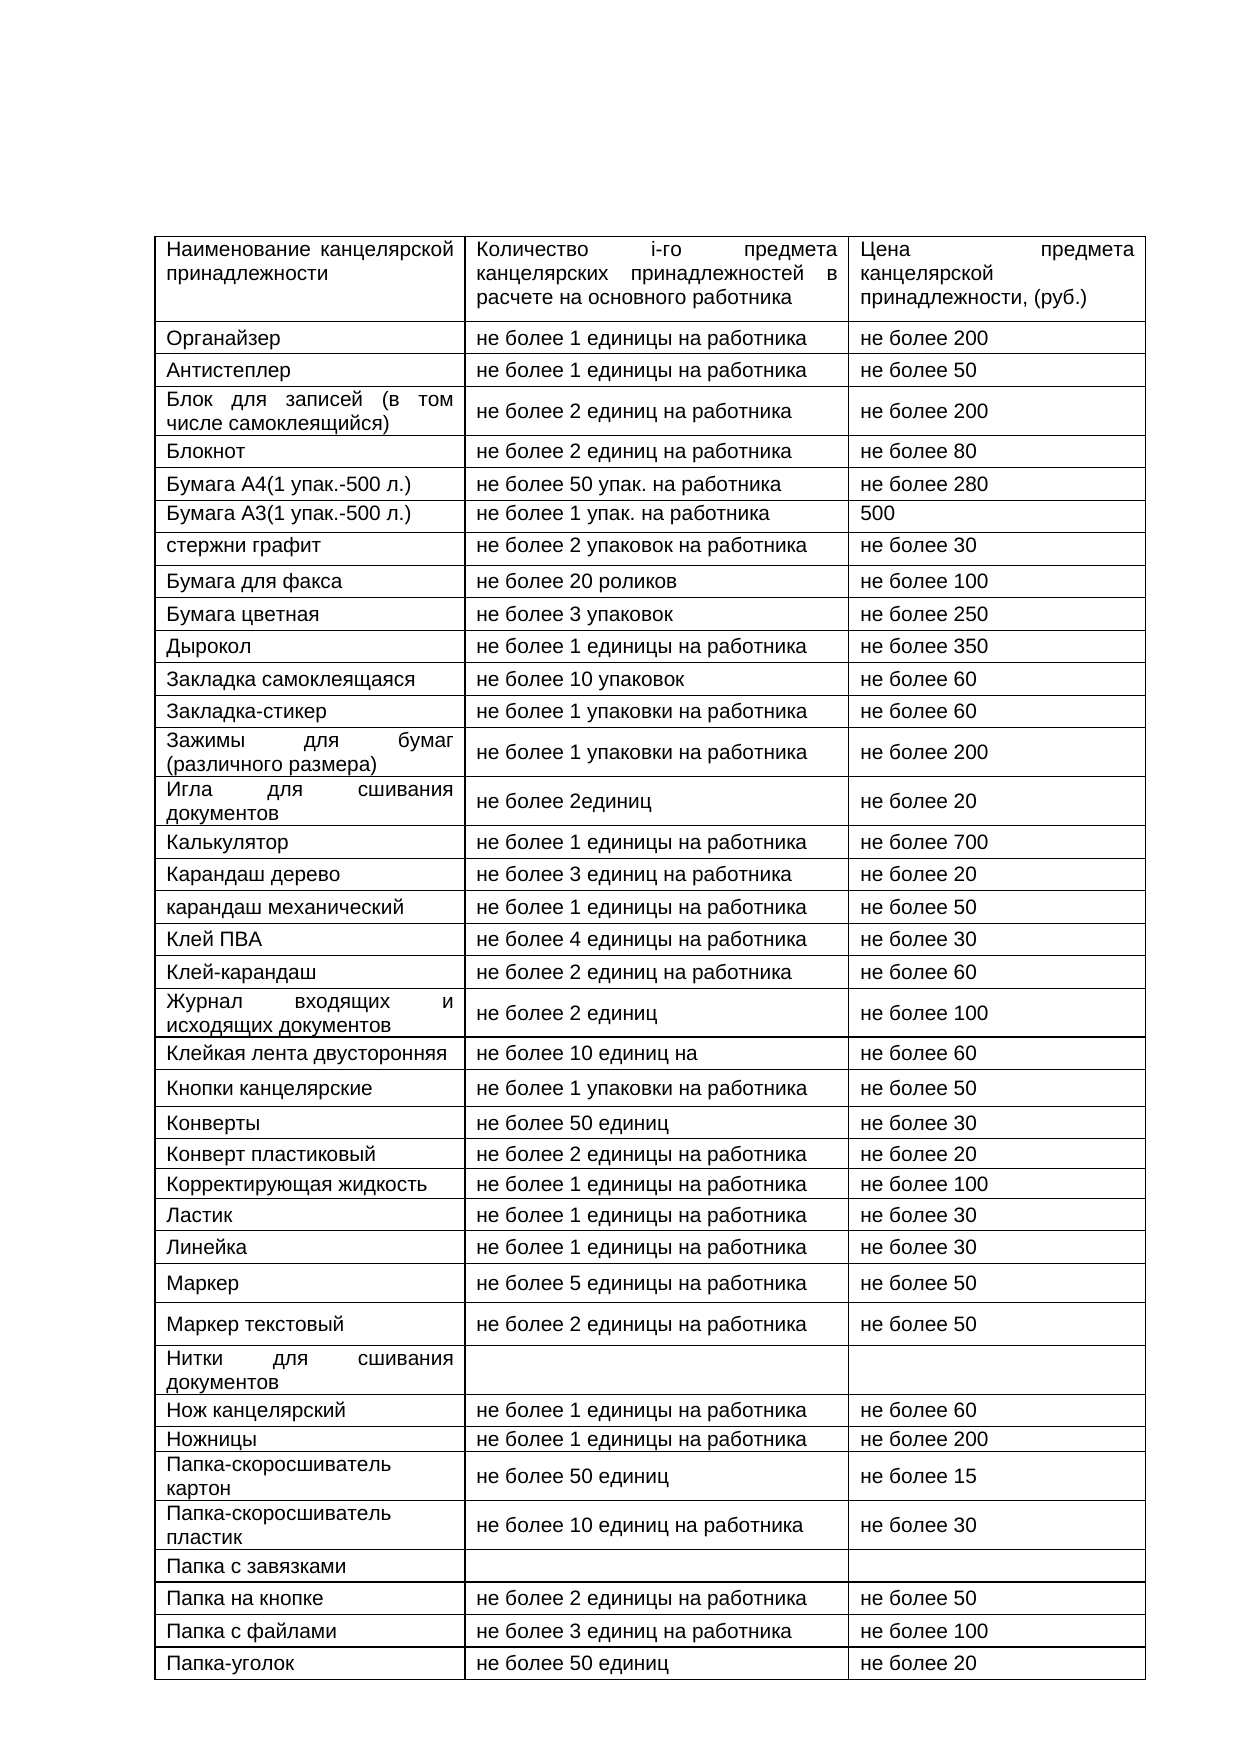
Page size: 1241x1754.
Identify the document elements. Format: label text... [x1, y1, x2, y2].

table_cell не более 50 [849, 891, 1145, 922]
table_cell не более 10 единиц на [466, 1038, 848, 1069]
table_cell не более 50 единиц [466, 1107, 848, 1138]
table_cell Дырокол [156, 631, 464, 662]
table_cell Конверты [156, 1107, 464, 1138]
table_cell Журнал входящих и исходящих документов [156, 989, 464, 1036]
table_cell [466, 1346, 848, 1393]
table_cell не более 80 [849, 436, 1145, 467]
table_cell Кнопки канцелярские [156, 1070, 464, 1106]
table_cell Клейкая лента двусторонняя [156, 1038, 464, 1069]
table_cell не более 50 [849, 354, 1145, 386]
table_cell не более 3 упаковок [466, 598, 848, 629]
table_cell Папка-уголок [156, 1648, 464, 1679]
table_cell не более 60 [849, 663, 1145, 694]
table_cell Органайзер [156, 322, 464, 353]
table_cell не более 250 [849, 598, 1145, 629]
table_cell не более 1 упак. на работника [466, 501, 848, 532]
table_cell стержни графит [156, 533, 464, 564]
table_cell Нож канцелярский [156, 1395, 464, 1426]
table_cell [466, 1550, 848, 1581]
table_cell Папка с завязками [156, 1550, 464, 1581]
table_cell не более 200 [849, 1427, 1145, 1451]
table_cell не более 350 [849, 631, 1145, 662]
table_cell Папка-скоросшиватель пластик [156, 1501, 464, 1549]
table_cell Маркер [156, 1264, 464, 1302]
table_cell не более 10 единиц на работника [466, 1501, 848, 1549]
table_cell Конверт пластиковый [156, 1139, 464, 1168]
table_cell Бумага для факса [156, 566, 464, 597]
table_cell Папка на кнопке [156, 1583, 464, 1614]
table_cell не более 1 упаковки на работника [466, 1070, 848, 1106]
table_cell Клей ПВА [156, 924, 464, 955]
table_cell не более 1 упаковки на работника [466, 728, 848, 776]
table_cell не более 60 [849, 1038, 1145, 1069]
table_cell не более 1 единицы на работника [466, 1231, 848, 1263]
table_cell не более 20 роликов [466, 566, 848, 597]
table_cell Закладка-стикер [156, 696, 464, 727]
table_cell Калькулятор [156, 826, 464, 857]
table_cell 500 [849, 501, 1145, 532]
table_cell не более 2 единицы на работника [466, 1303, 848, 1344]
table_cell не более 2 единиц [466, 989, 848, 1036]
table_cell не более 2 единиц на работника [466, 436, 848, 467]
table_cell не более 20 [849, 1139, 1145, 1168]
table_cell не более 280 [849, 468, 1145, 499]
table_cell не более 50 [849, 1583, 1145, 1614]
table_cell не более 20 [849, 777, 1145, 825]
table_cell Нитки для сшивания документов [156, 1346, 464, 1393]
table_cell не более 1 единицы на работника [466, 1169, 848, 1198]
table_cell не более 1 единицы на работника [466, 322, 848, 353]
table_cell карандаш механический [156, 891, 464, 922]
table_cell не более 200 [849, 387, 1145, 434]
table_cell Папка с файлами [156, 1615, 464, 1646]
table_cell не более 60 [849, 696, 1145, 727]
table_cell не более 20 [849, 859, 1145, 890]
table_cell не более 50 [849, 1070, 1145, 1106]
table_cell Корректирующая жидкость [156, 1169, 464, 1198]
table_header Количество i-го предмета канцелярских принадлежностей в расчете на основного работника [466, 237, 848, 321]
table_cell не более 50 [849, 1264, 1145, 1302]
table_cell не более 3 единиц на работника [466, 1615, 848, 1646]
table_header Цена предмета канцелярской принадлежности, (руб.) [849, 237, 1145, 321]
table_cell не более 5 единицы на работника [466, 1264, 848, 1302]
table_cell не более 60 [849, 956, 1145, 987]
table_cell не более 20 [849, 1648, 1145, 1679]
table_cell не более 10 упаковок [466, 663, 848, 694]
table_cell Бумага А3(1 упак.-500 л.) [156, 501, 464, 532]
table_cell не более 2 единиц на работника [466, 956, 848, 987]
table_cell не более 3 единиц на работника [466, 859, 848, 890]
table_cell не более 30 [849, 1231, 1145, 1263]
table_cell не более 1 единицы на работника [466, 1199, 848, 1230]
table_cell Ножницы [156, 1427, 464, 1451]
table_cell не более 200 [849, 322, 1145, 353]
table_cell не более 200 [849, 728, 1145, 776]
table_cell Бумага цветная [156, 598, 464, 629]
table_cell не более 2единиц [466, 777, 848, 825]
table_cell Клей-карандаш [156, 956, 464, 987]
table_cell не более 1 единицы на работника [466, 891, 848, 922]
table_cell не более 2 упаковок на работника [466, 533, 848, 564]
table_cell Зажимы для бумаг (различного размера) [156, 728, 464, 776]
table_cell не более 30 [849, 1107, 1145, 1138]
table_cell не более 2 единицы на работника [466, 1139, 848, 1168]
table_cell не более 50 упак. на работника [466, 468, 848, 499]
table_cell не более 100 [849, 1169, 1145, 1198]
table_cell Закладка самоклеящаяся [156, 663, 464, 694]
table_cell не более 60 [849, 1395, 1145, 1426]
table_cell не более 2 единиц на работника [466, 387, 848, 434]
table_cell Бумага А4(1 упак.-500 л.) [156, 468, 464, 499]
table_cell Маркер текстовый [156, 1303, 464, 1344]
table_cell не более 2 единицы на работника [466, 1583, 848, 1614]
table_cell не более 100 [849, 1615, 1145, 1646]
table_cell [849, 1550, 1145, 1581]
table_cell не более 1 упаковки на работника [466, 696, 848, 727]
table_cell не более 1 единицы на работника [466, 354, 848, 386]
table_cell Блокнот [156, 436, 464, 467]
table_cell Антистеплер [156, 354, 464, 386]
table_cell Ластик [156, 1199, 464, 1230]
table_cell не более 1 единицы на работника [466, 826, 848, 857]
table_cell не более 15 [849, 1452, 1145, 1500]
table_cell не более 30 [849, 533, 1145, 564]
table_cell не более 30 [849, 1199, 1145, 1230]
table_cell не более 100 [849, 989, 1145, 1036]
table_cell не более 1 единицы на работника [466, 1427, 848, 1451]
table_cell не более 50 [849, 1303, 1145, 1344]
table_cell Блок для записей (в том числе самоклеящийся) [156, 387, 464, 434]
table_cell не более 30 [849, 924, 1145, 955]
table_cell не более 30 [849, 1501, 1145, 1549]
table_cell [849, 1346, 1145, 1393]
table_cell Игла для сшивания документов [156, 777, 464, 825]
table_cell не более 100 [849, 566, 1145, 597]
table_cell Карандаш дерево [156, 859, 464, 890]
table_cell не более 700 [849, 826, 1145, 857]
table_cell не более 1 единицы на работника [466, 631, 848, 662]
table_cell не более 4 единицы на работника [466, 924, 848, 955]
table_cell Линейка [156, 1231, 464, 1263]
table_cell Папка-скоросшиватель картон [156, 1452, 464, 1500]
table_cell не более 50 единиц [466, 1452, 848, 1500]
table_header Наименование канцелярской принадлежности [156, 237, 464, 321]
table_cell не более 50 единиц [466, 1648, 848, 1679]
table_cell не более 1 единицы на работника [466, 1395, 848, 1426]
